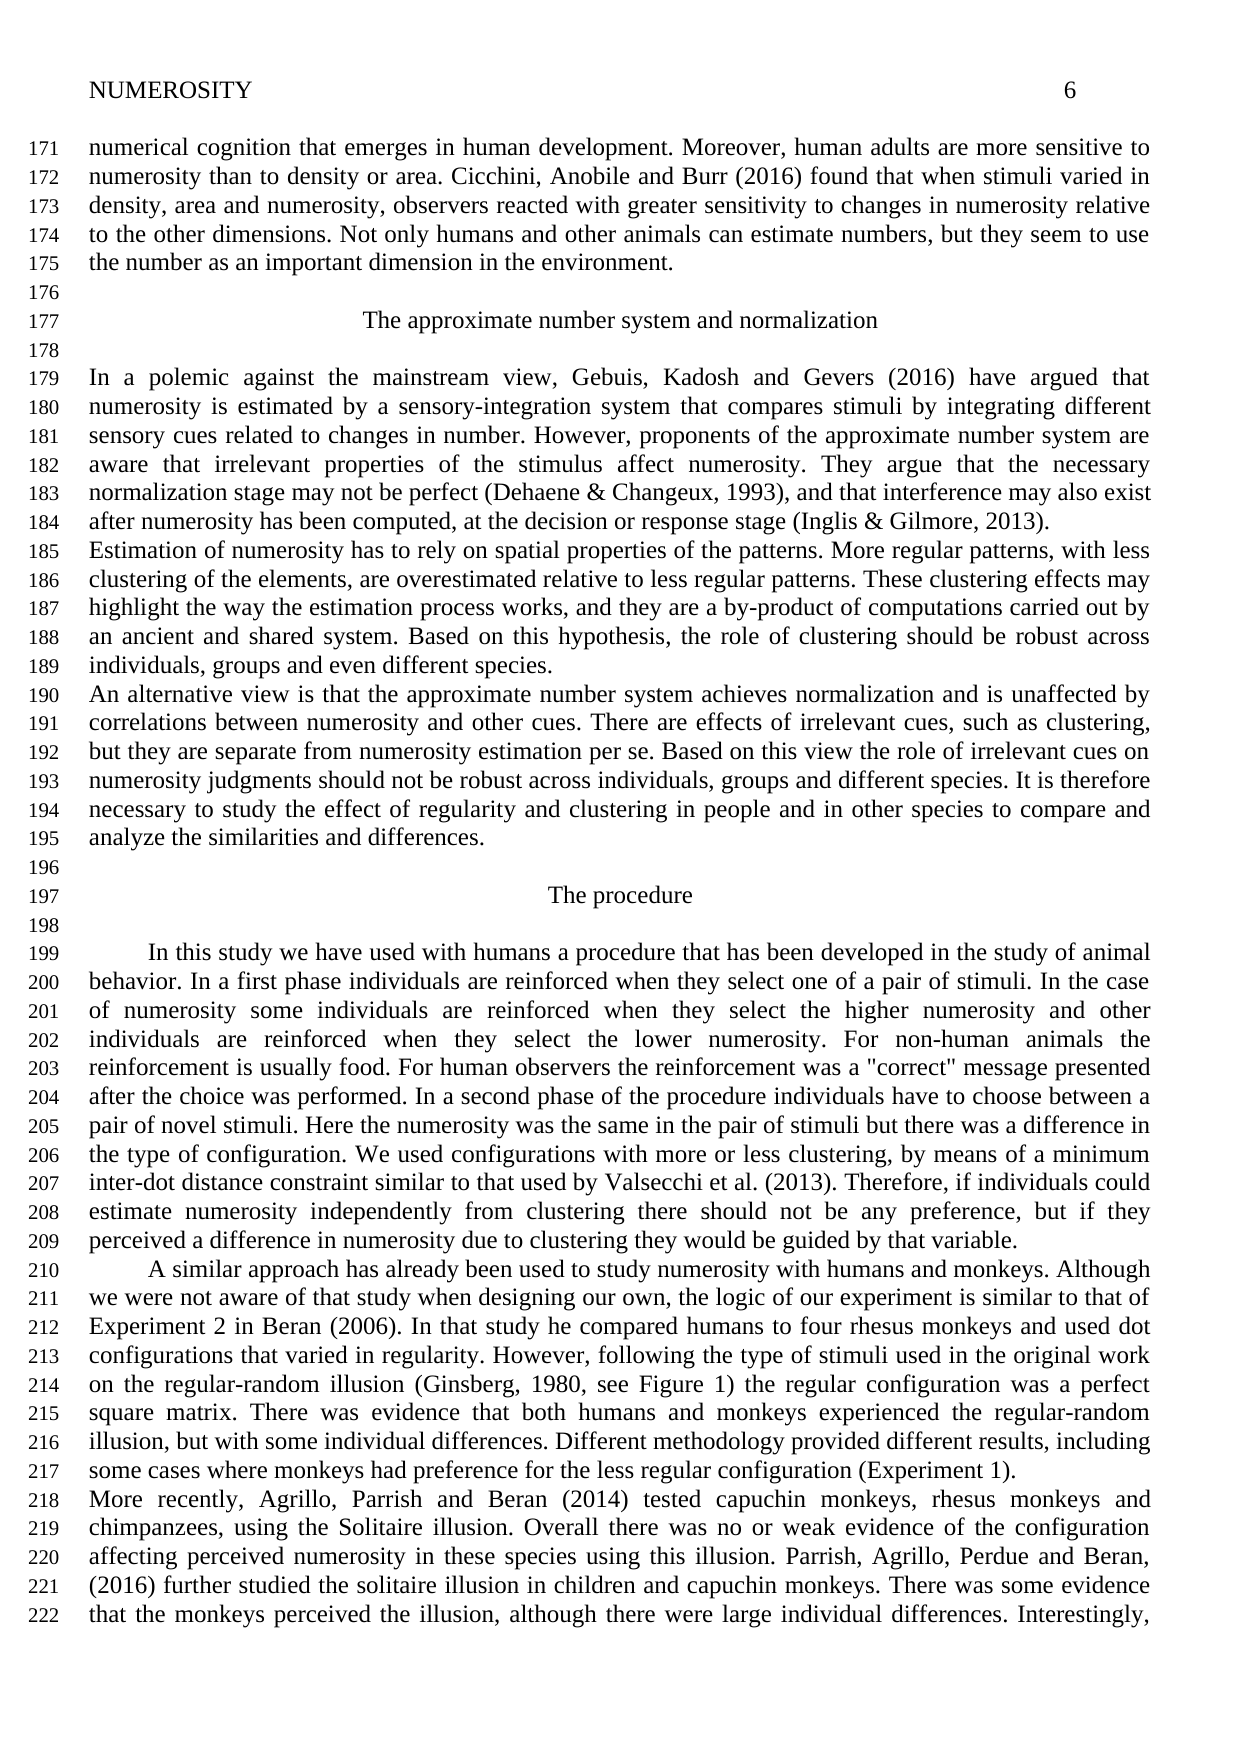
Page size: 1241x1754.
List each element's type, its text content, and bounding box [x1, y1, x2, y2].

text Estimation of numerosity has to rely on spatial properties of the patterns. More regular patterns, with less clustering of the elements, are overestimated relative to less regular patterns. These clustering effects may highlight the way the estimation process works, and they are a by-product of computations carried out by an ancient and shared system. Based on this hypothesis, the role of clustering should be robust across individuals, groups and even different species. [89, 535, 1152, 679]
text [89, 1484, 1152, 1627]
text In this study we have used with humans a procedure that has been developed in the study of animal behavior. In a first phase individuals are reinforced when they select one of a pair of stimuli. In the case of numerosity some individuals are reinforced when they select the higher numerosity and other individuals are reinforced when they select the lower numerosity. For non-human animals the reinforcement is usually food. For human observers the reinforcement was a "correct" message presented after the choice was performed. In a second phase of the procedure individuals have to choose between a pair of novel stimuli. Here the numerosity was the same in the pair of stimuli but there was a difference in the type of configuration. We used configurations with more or less clustering, by means of a minimum inter-dot distance constraint similar to that used by Valsecchi et al. (2013). Therefore, if individuals could estimate numerosity independently from clustering there should not be any preference, but if they perceived a difference in numerosity due to clustering they would be guided by that variable. [89, 937, 1152, 1254]
text The procedure [89, 880, 1152, 909]
text In a polemic against the mainstream view, Gebuis, Kadosh and Gevers (2016) have argued that numerosity is estimated by a sensory-integration system that compares stimuli by integrating different sensory cues related to changes in number. However, proponents of the approximate number system are aware that irrelevant properties of the stimulus affect numerosity. They argue that the necessary normalization stage may not be perfect (Dehaene & Changeux, 1993), and that interference may also exist after numerosity has been computed, at the decision or response stage (Inglis & Gilmore, 2013). [89, 362, 1152, 535]
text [89, 132, 1152, 276]
text A similar approach has already been used to study numerosity with humans and monkeys. Although we were not aware of that study when designing our own, the logic of our experiment is similar to that of Experiment 2 in Beran (2006). In that study he compared humans to four rhesus monkeys and used dot configurations that varied in regularity. However, following the type of stimuli used in the original work on the regular-random illusion (Ginsberg, 1980, see Figure 1) the regular configuration was a perfect square matrix. There was evidence that both humans and monkeys experienced the regular-random illusion, but with some individual differences. Different methodology provided different results, including some cases where monkeys had preference for the less regular configuration (Experiment 1). [89, 1254, 1152, 1484]
text An alternative view is that the approximate number system achieves normalization and is unaffected by correlations between numerosity and other cues. There are effects of irrelevant cues, such as clustering, but they are separate from numerosity estimation per se. Based on this view the role of irrelevant cues on numerosity judgments should not be robust across individuals, groups and different species. It is therefore necessary to study the effect of regularity and clustering in people and in other species to compare and analyze the similarities and differences. [89, 679, 1152, 851]
text The approximate number system and normalization [89, 305, 1152, 334]
